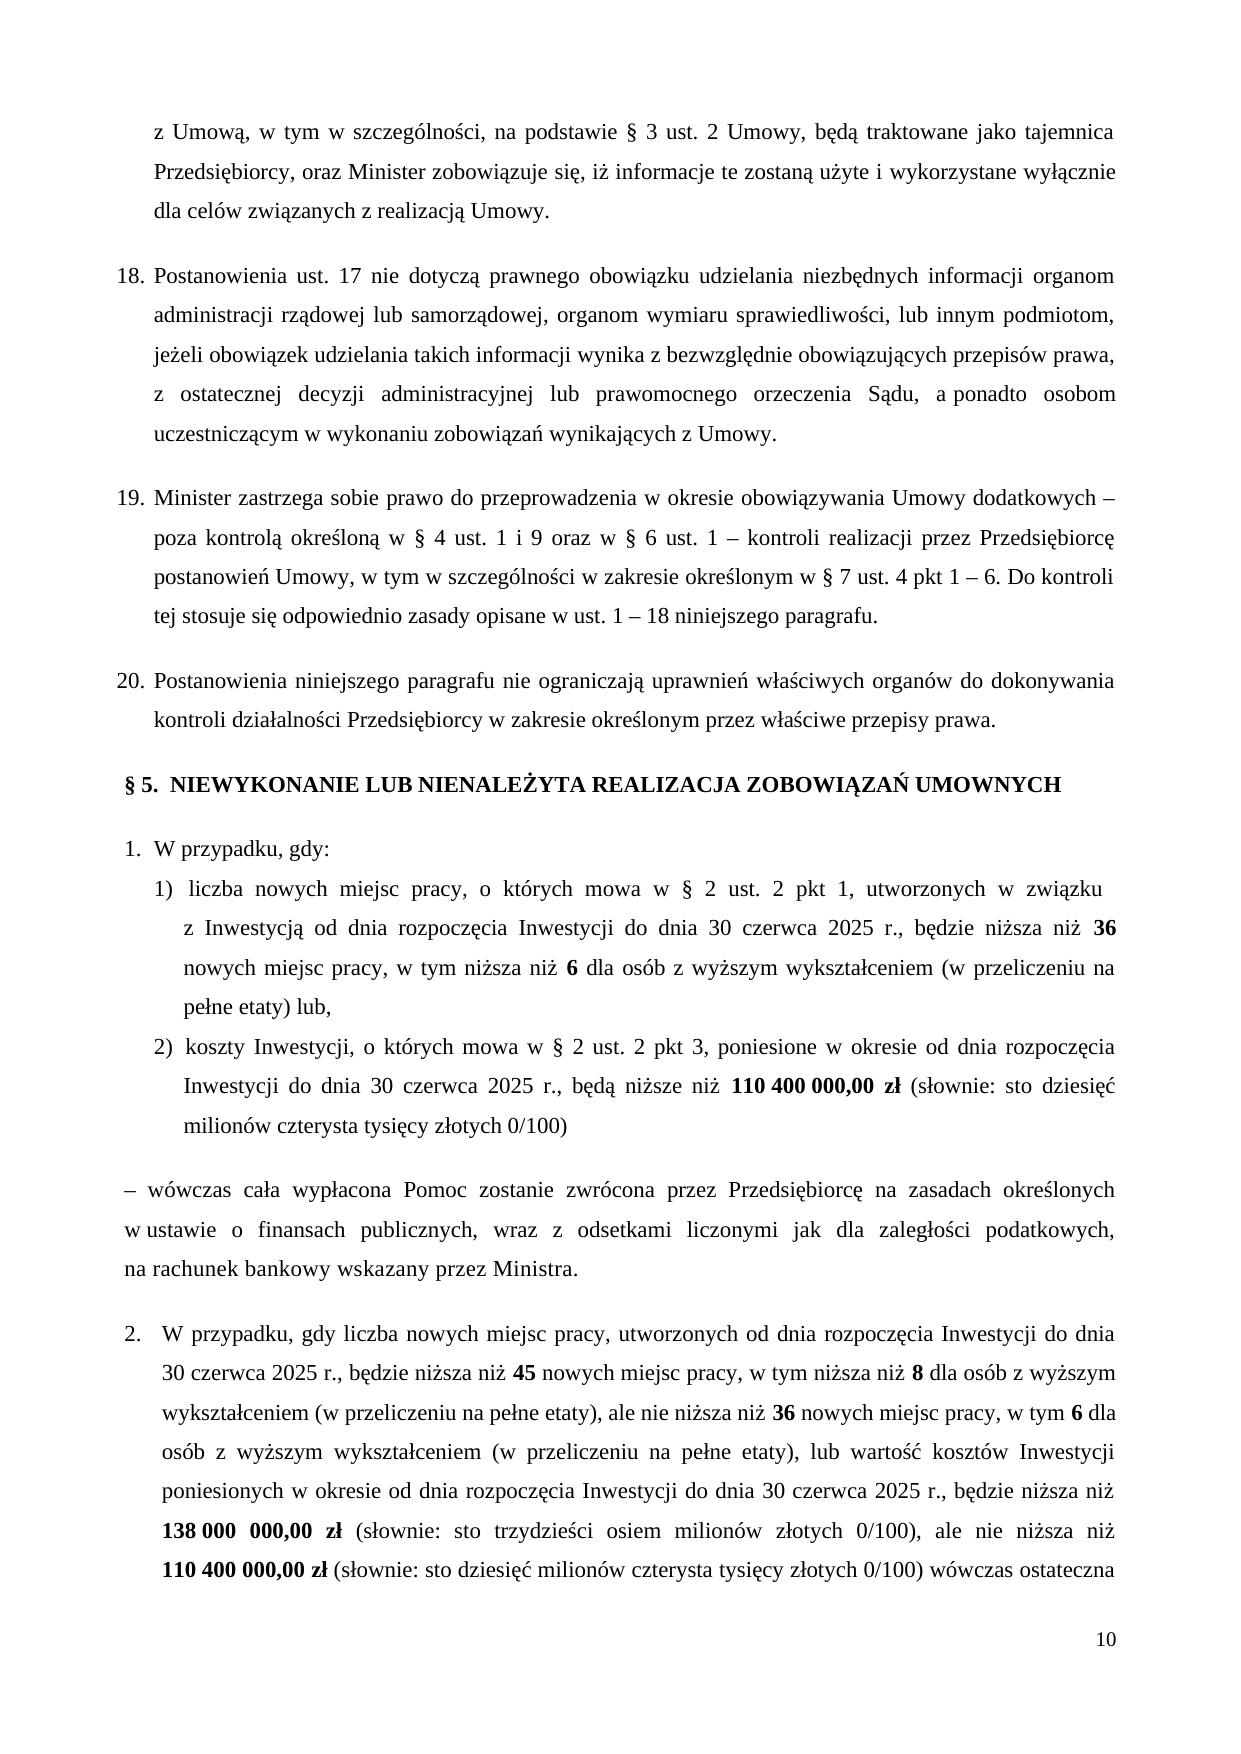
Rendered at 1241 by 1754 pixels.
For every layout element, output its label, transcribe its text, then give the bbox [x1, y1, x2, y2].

list koszty Inwestycji, o których mowa w § 2 ust. 2 pkt 3, poniesione w okresie od dnia rozpoczęcia Inwestycji do dnia 30 czerwca 2025 r., będą niższe niż 110 400 000,00 zł (słownie: sto dziesięć milionów czterysta tysięcy złotych 0/100) [154, 1033, 1116, 1138]
list Postanowienia niniejszego paragrafu nie ograniczają uprawnień właściwych organów do dokonywania kontroli działalności Przedsiębiorcy w zakresie określonym przez właściwe przepisy prawa. [116, 667, 1116, 733]
list W przypadku, gdy: [124, 835, 1116, 862]
text § 5. NIEWYKONANIE LUB NIENALEŻYTA REALIZACJA ZOBOWIĄZAŃ UMOWNYCH [124, 771, 1116, 797]
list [124, 1320, 1116, 1583]
list Minister zastrzega sobie prawo do przeprowadzenia w okresie obowiązywania Umowy dodatkowych – poza kontrolą określoną w § 4 ust. 1 i 9 oraz w § 6 ust. 1 – kontroli realizacji przez Przedsiębiorcę postanowień Umowy, w tym w szczególności w zakresie określonym w § 7 ust. 4 pkt 1 – 6. Do kontroli tej stosuje się odpowiednio zasady opisane w ust. 1 – 18 niniejszego paragrafu. [116, 484, 1116, 629]
list Postanowienia ust. 17 nie dotyczą prawnego obowiązku udzielania niezbędnych informacji organom administracji rządowej lub samorządowej, organom wymiaru sprawiedliwości, lub innym podmiotom, jeżeli obowiązek udzielania takich informacji wynika z bezwzględnie obowiązujących przepisów prawa, z ostatecznej decyzji administracyjnej lub prawomocnego orzeczenia Sądu, a ponadto osobom uczestniczącym w wykonaniu zobowiązań wynikających z Umowy. [116, 262, 1116, 446]
text – wówczas cała wypłacona Pomoc zostanie zwrócona przez Przedsiębiorcę na zasadach określonych w ustawie o finansach publicznych, wraz z odsetkami liczonymi jak dla zaległości podatkowych, na rachunek bankowy wskazany przez Ministra. [124, 1176, 1116, 1282]
list liczba nowych miejsc pracy, o których mowa w § 2 ust. 2 pkt 1, utworzonych w związku z Inwestycją od dnia rozpoczęcia Inwestycji do dnia 30 czerwca 2025 r., będzie niższa niż 36 nowych miejsc pracy, w tym niższa niż 6 dla osób z wyższym wykształceniem (w przeliczeniu na pełne etaty) lub, [154, 875, 1116, 1020]
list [116, 118, 1116, 223]
